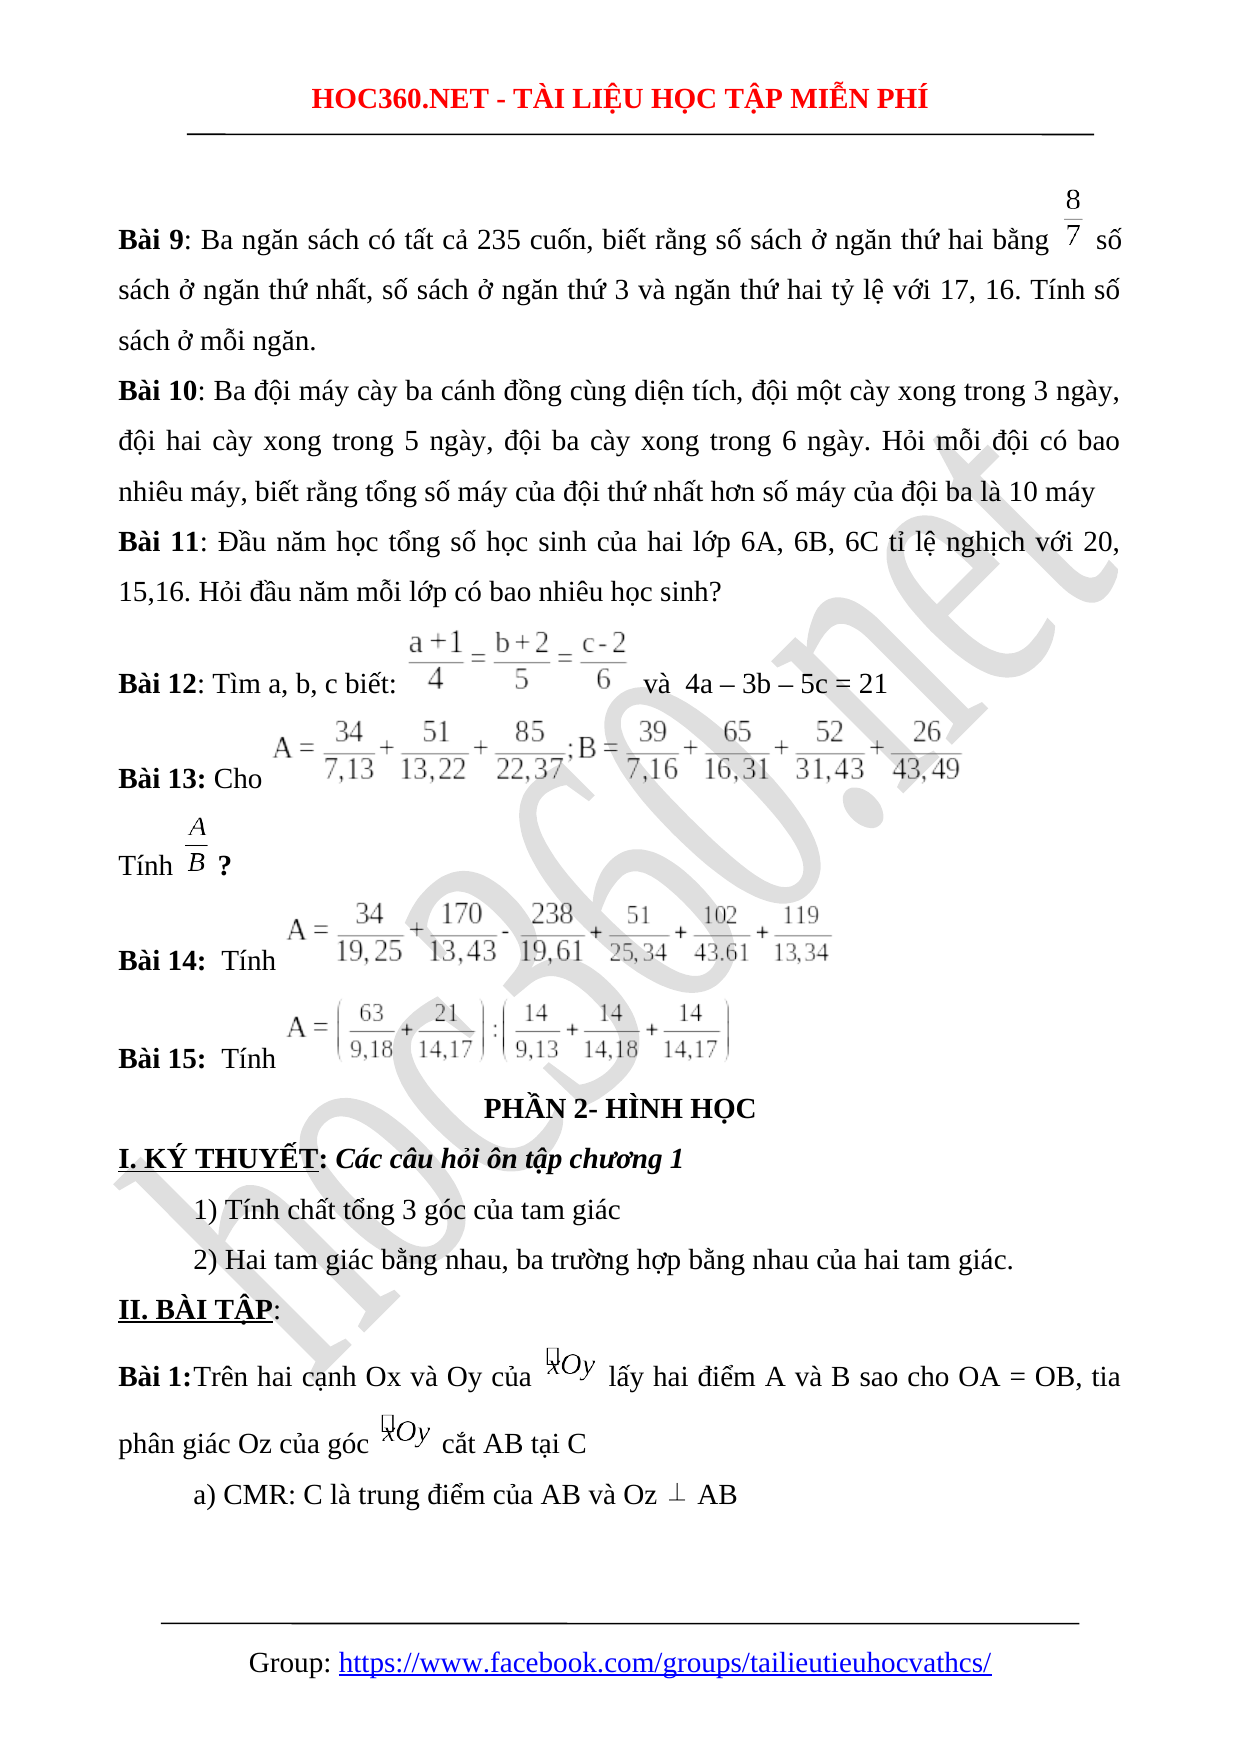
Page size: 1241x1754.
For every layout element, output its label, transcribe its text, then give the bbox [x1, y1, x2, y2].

text a) CMR: C là trung điểm của AB và Oz AB [118, 1476, 1122, 1511]
text Bài 13: Cho [118, 716, 1122, 794]
text Bài 10: Ba đội máy cày ba cánh đồng cùng diện tích, đội một cày xong trong 3 ngày, đội hai cày xong trong 5 ngày, đội ba cày xong trong 6 ngày. Hỏi mỗi đội có bao nhiêu máy, biết rằng tổng số máy của đội thứ nhất hơn số máy của đội ba là 10 máy [118, 373, 1122, 507]
text Bài 11: Đầu năm học tổng số học sinh của hai lớp 6A, 6B, 6C tỉ lệ nghịch với 20, 15,16. Hỏi đầu năm mỗi lớp có bao nhiêu học sinh? [118, 524, 1122, 608]
text I. KÝ THUYẾT: Các câu hỏi ôn tập chương 1 [118, 1142, 1122, 1175]
text Tính ? [118, 811, 1122, 882]
text Bài 9: Ba ngăn sách có tất cả 235 cuốn, biết rằng số sách ở ngăn thứ hai bằng số sách ở ngăn thứ nhất, số sách ở ngăn thứ 3 và ngăn thứ hai tỷ lệ với 17, 16. Tính số sách ở mỗi ngăn. [118, 184, 1122, 356]
text 2) Hai tam giác bằng nhau, ba trường hợp bằng nhau của hai tam giác. [118, 1242, 1122, 1276]
text Bài 14: Tính [118, 898, 1122, 976]
text II. BÀI TẬP: [118, 1292, 1122, 1326]
text Bài 1: Trên hai cạnh Ox và Oy của lấy hai điểm A và B sao cho OA = OB, tia phân giác Oz của góc cắt AB tại C [118, 1343, 1122, 1459]
text PHẦN 2- HÌNH HỌC [118, 1091, 1122, 1125]
text Bài 15: Tính [118, 993, 1122, 1074]
text 1) Tính chất tổng 3 góc của tam giác [118, 1192, 1122, 1225]
text Bài 12: Tìm a, b, c biết: và 4a – 3b – 5c = 21 [118, 624, 1122, 699]
